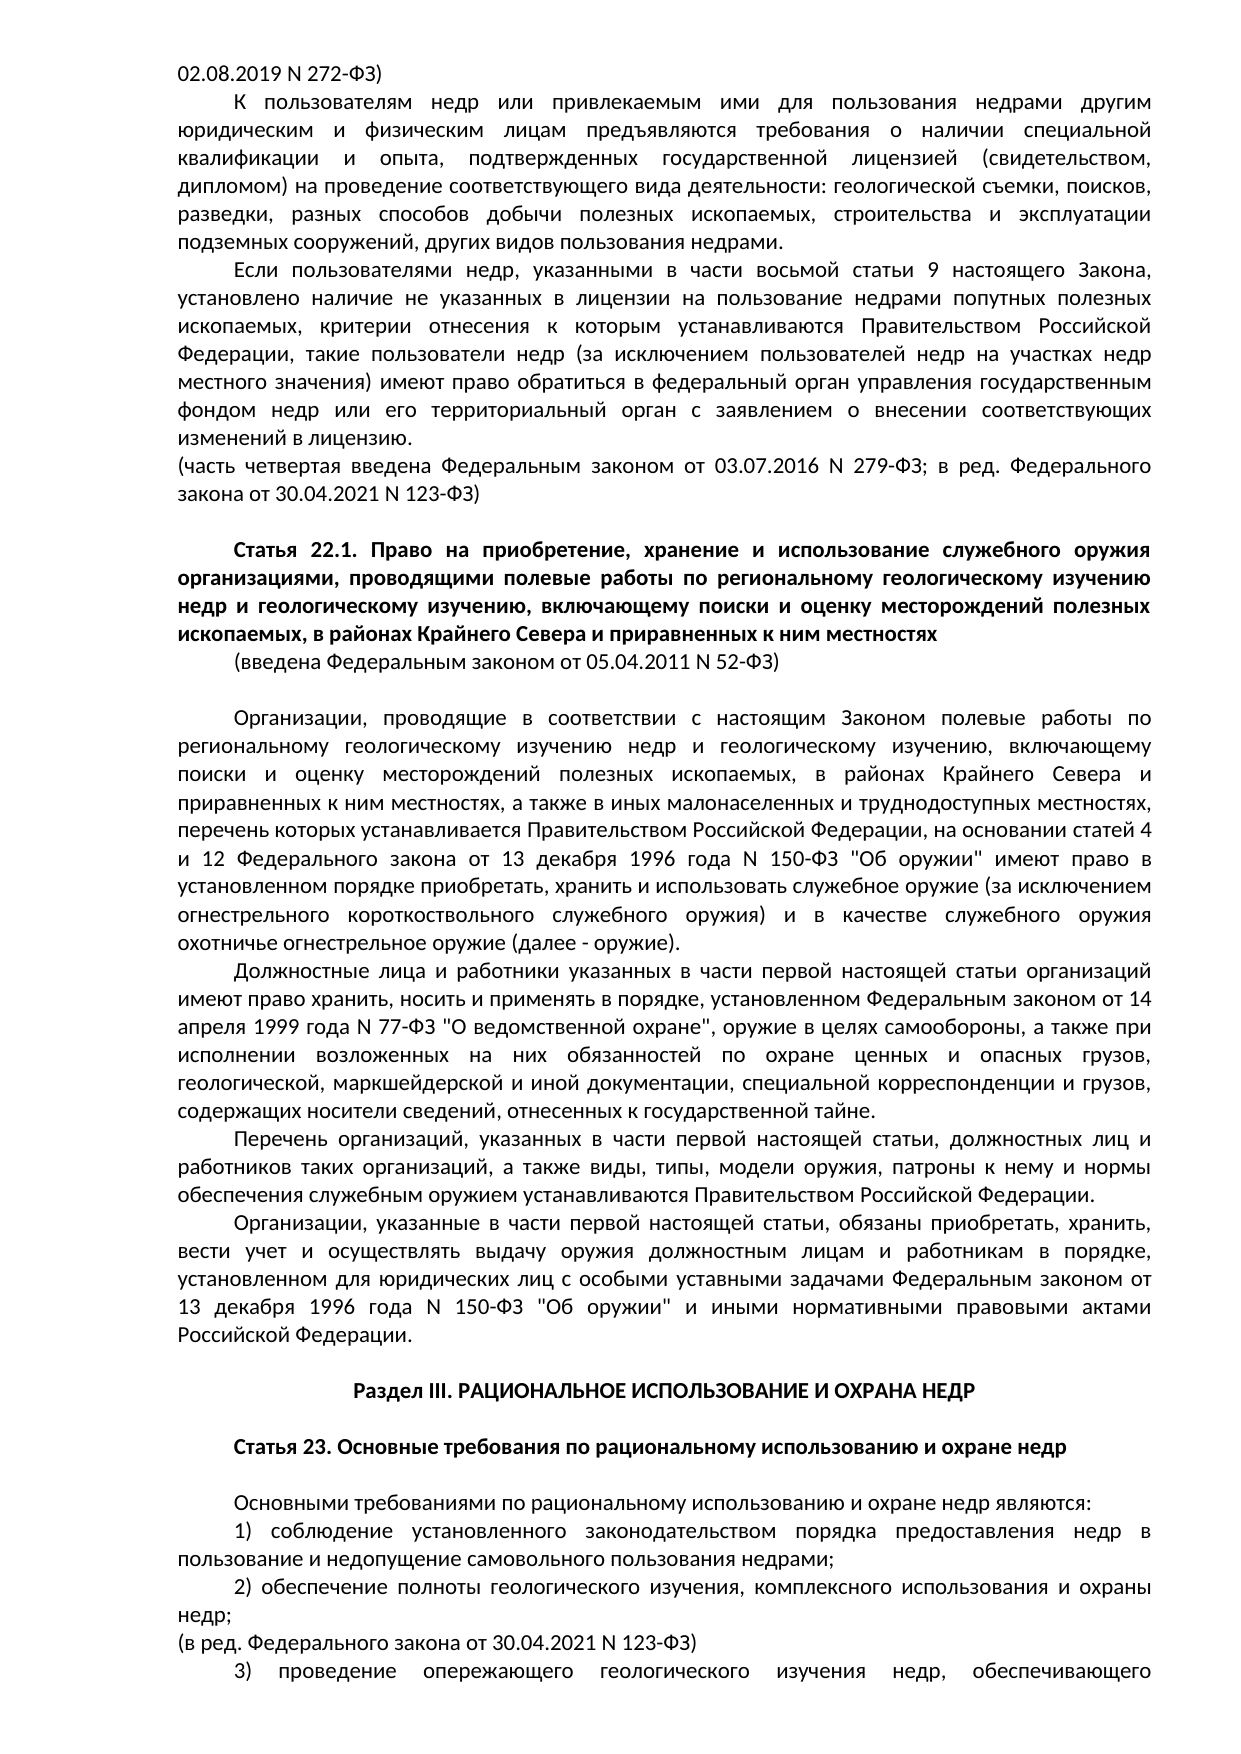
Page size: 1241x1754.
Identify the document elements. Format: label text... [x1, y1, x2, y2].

title Статья 22.1. Право на приобретение, хранение и использование служебного оружия организациями, проводящими полевые работы по региональному геологическому изучению недр и геологическому изучению, включающему поиски и оценку месторождений полезных ископаемых, в районах Крайнего Севера и приравненных к ним местностях [177, 535, 1152, 647]
text Если пользователями недр, указанными в части восьмой статьи 9 настоящего Закона, установлено наличие не указанных в лицензии на пользование недрами попутных полезных ископаемых, критерии отнесения к которым устанавливаются Правительством Российской Федерации, такие пользователи недр (за исключением пользователей недр на участках недр местного значения) имеют право обратиться в федеральный орган управления государственным фондом недр или его территориальный орган с заявлением о внесении соответствующих изменений в лицензию. [177, 255, 1152, 451]
text Организации, проводящие в соответствии с настоящим Законом полевые работы по региональному геологическому изучению недр и геологическому изучению, включающему поиски и оценку месторождений полезных ископаемых, в районах Крайнего Севера и приравненных к ним местностях, а также в иных малонаселенных и труднодоступных местностях, перечень которых устанавливается Правительством Российской Федерации, на основании статей 4 и 12 Федерального закона от 13 декабря 1996 года N 150-ФЗ "Об оружии" имеют право в установленном порядке приобретать, хранить и использовать служебное оружие (за исключением огнестрельного короткоствольного служебного оружия) и в качестве служебного оружия охотничье огнестрельное оружие (далее - оружие). [177, 703, 1152, 956]
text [177, 59, 1152, 87]
text (в ред. Федерального закона от 30.04.2021 N 123-ФЗ) [177, 1628, 1152, 1656]
text Должностные лица и работники указанных в части первой настоящей статьи организаций имеют право хранить, носить и применять в порядке, установленном Федеральным законом от 14 апреля 1999 года N 77-ФЗ "О ведомственной охране", оружие в целях самообороны, а также при исполнении возложенных на них обязанностей по охране ценных и опасных грузов, геологической, маркшейдерской и иной документации, специальной корреспонденции и грузов, содержащих носители сведений, отнесенных к государственной тайне. [177, 956, 1152, 1124]
text (часть четвертая введена Федеральным законом от 03.07.2016 N 279-ФЗ; в ред. Федерального закона от 30.04.2021 N 123-ФЗ) [177, 451, 1152, 507]
title Раздел III. РАЦИОНАЛЬНОЕ ИСПОЛЬЗОВАНИЕ И ОХРАНА НЕДР [177, 1376, 1152, 1404]
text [177, 1656, 1152, 1684]
text 1) соблюдение установленного законодательством порядка предоставления недр в пользование и недопущение самовольного пользования недрами; [177, 1516, 1152, 1572]
text 2) обеспечение полноты геологического изучения, комплексного использования и охраны недр; [177, 1572, 1152, 1628]
text Основными требованиями по рациональному использованию и охране недр являются: [177, 1488, 1152, 1516]
text Перечень организаций, указанных в части первой настоящей статьи, должностных лиц и работников таких организаций, а также виды, типы, модели оружия, патроны к нему и нормы обеспечения служебным оружием устанавливаются Правительством Российской Федерации. [177, 1124, 1152, 1208]
text К пользователям недр или привлекаемым ими для пользования недрами другим юридическим и физическим лицам предъявляются требования о наличии специальной квалификации и опыта, подтвержденных государственной лицензией (свидетельством, дипломом) на проведение соответствующего вида деятельности: геологической съемки, поисков, разведки, разных способов добычи полезных ископаемых, строительства и эксплуатации подземных сооружений, других видов пользования недрами. [177, 87, 1152, 255]
text Организации, указанные в части первой настоящей статьи, обязаны приобретать, хранить, вести учет и осуществлять выдачу оружия должностным лицам и работникам в порядке, установленном для юридических лиц с особыми уставными задачами Федеральным законом от 13 декабря 1996 года N 150-ФЗ "Об оружии" и иными нормативными правовыми актами Российской Федерации. [177, 1208, 1152, 1348]
text (введена Федеральным законом от 05.04.2011 N 52-ФЗ) [177, 647, 1152, 676]
title Статья 23. Основные требования по рациональному использованию и охране недр [177, 1432, 1152, 1460]
